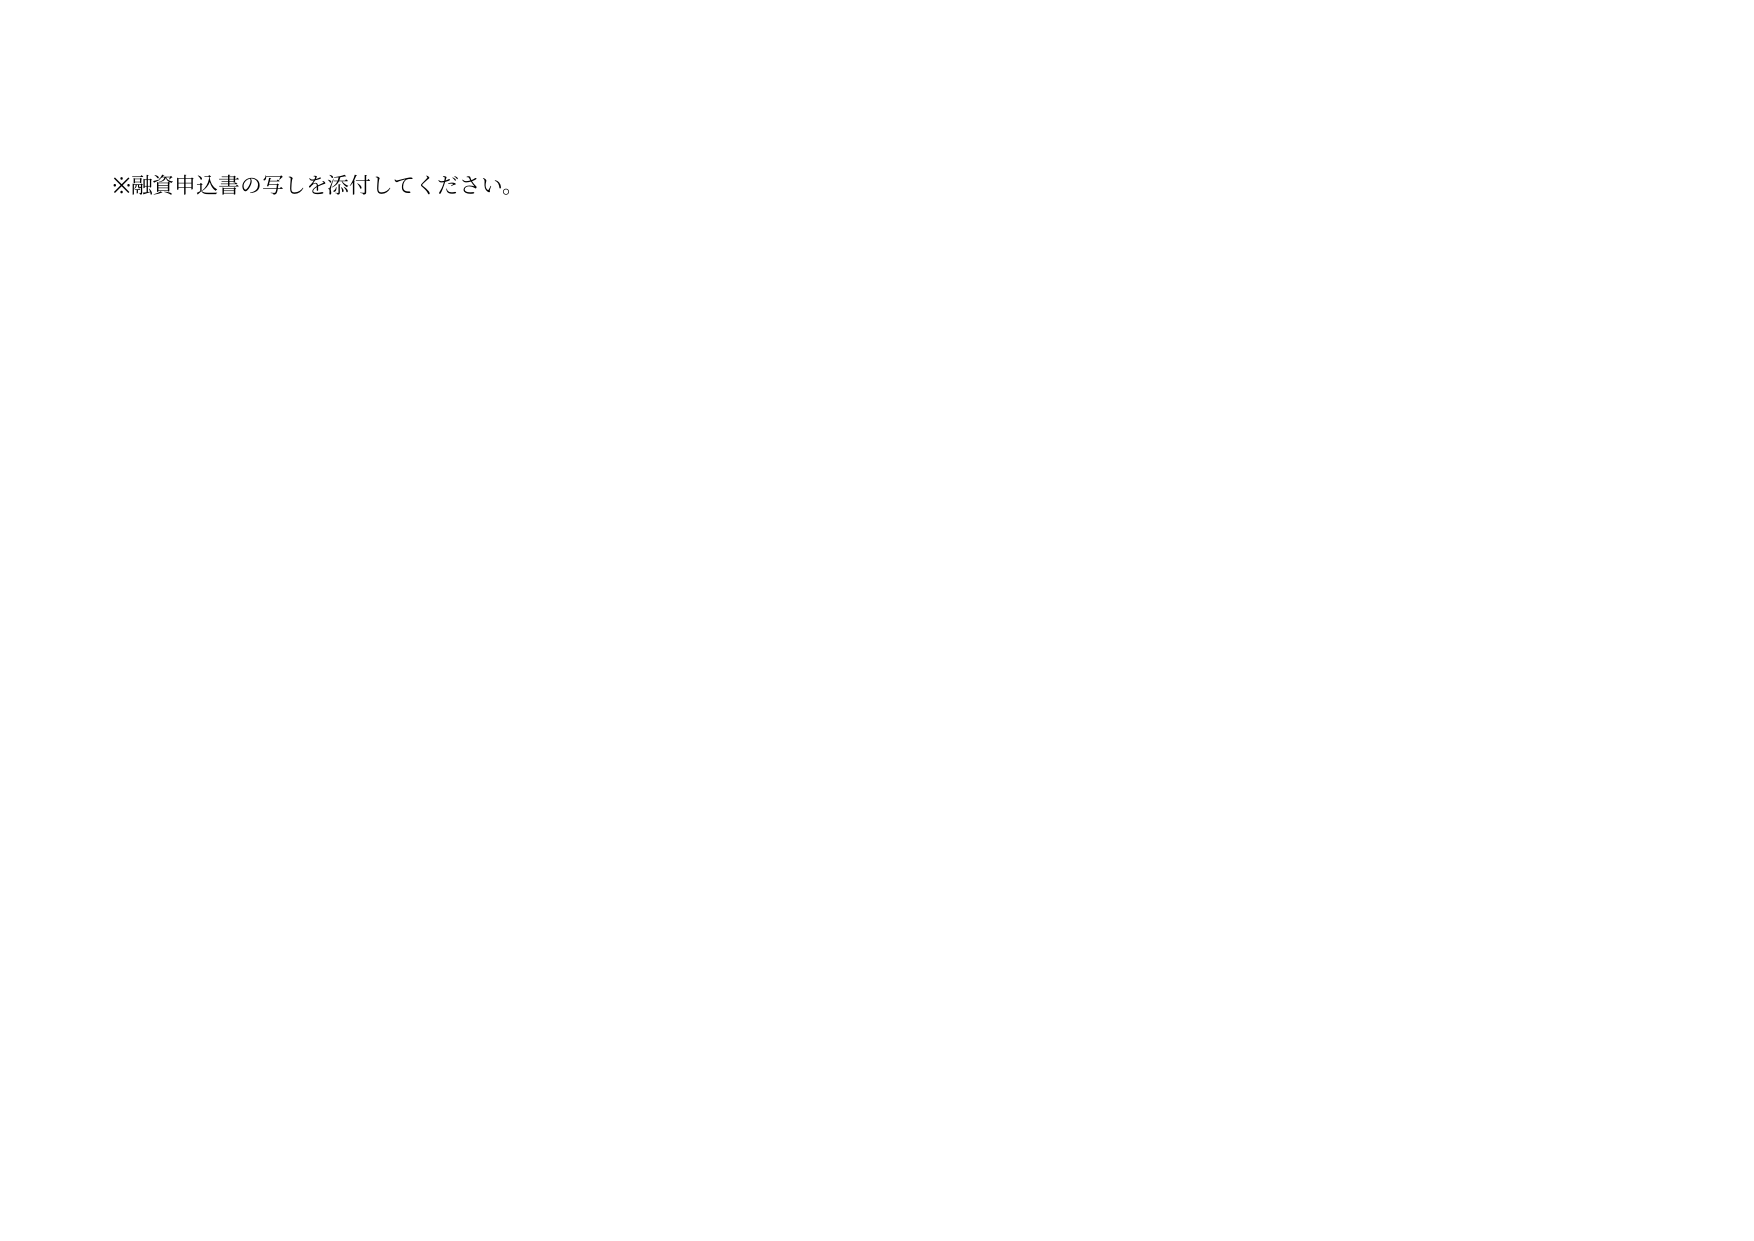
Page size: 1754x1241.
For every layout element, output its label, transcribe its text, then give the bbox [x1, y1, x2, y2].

text ※融資申込書の写しを添付してください。 [112, 166, 1641, 201]
